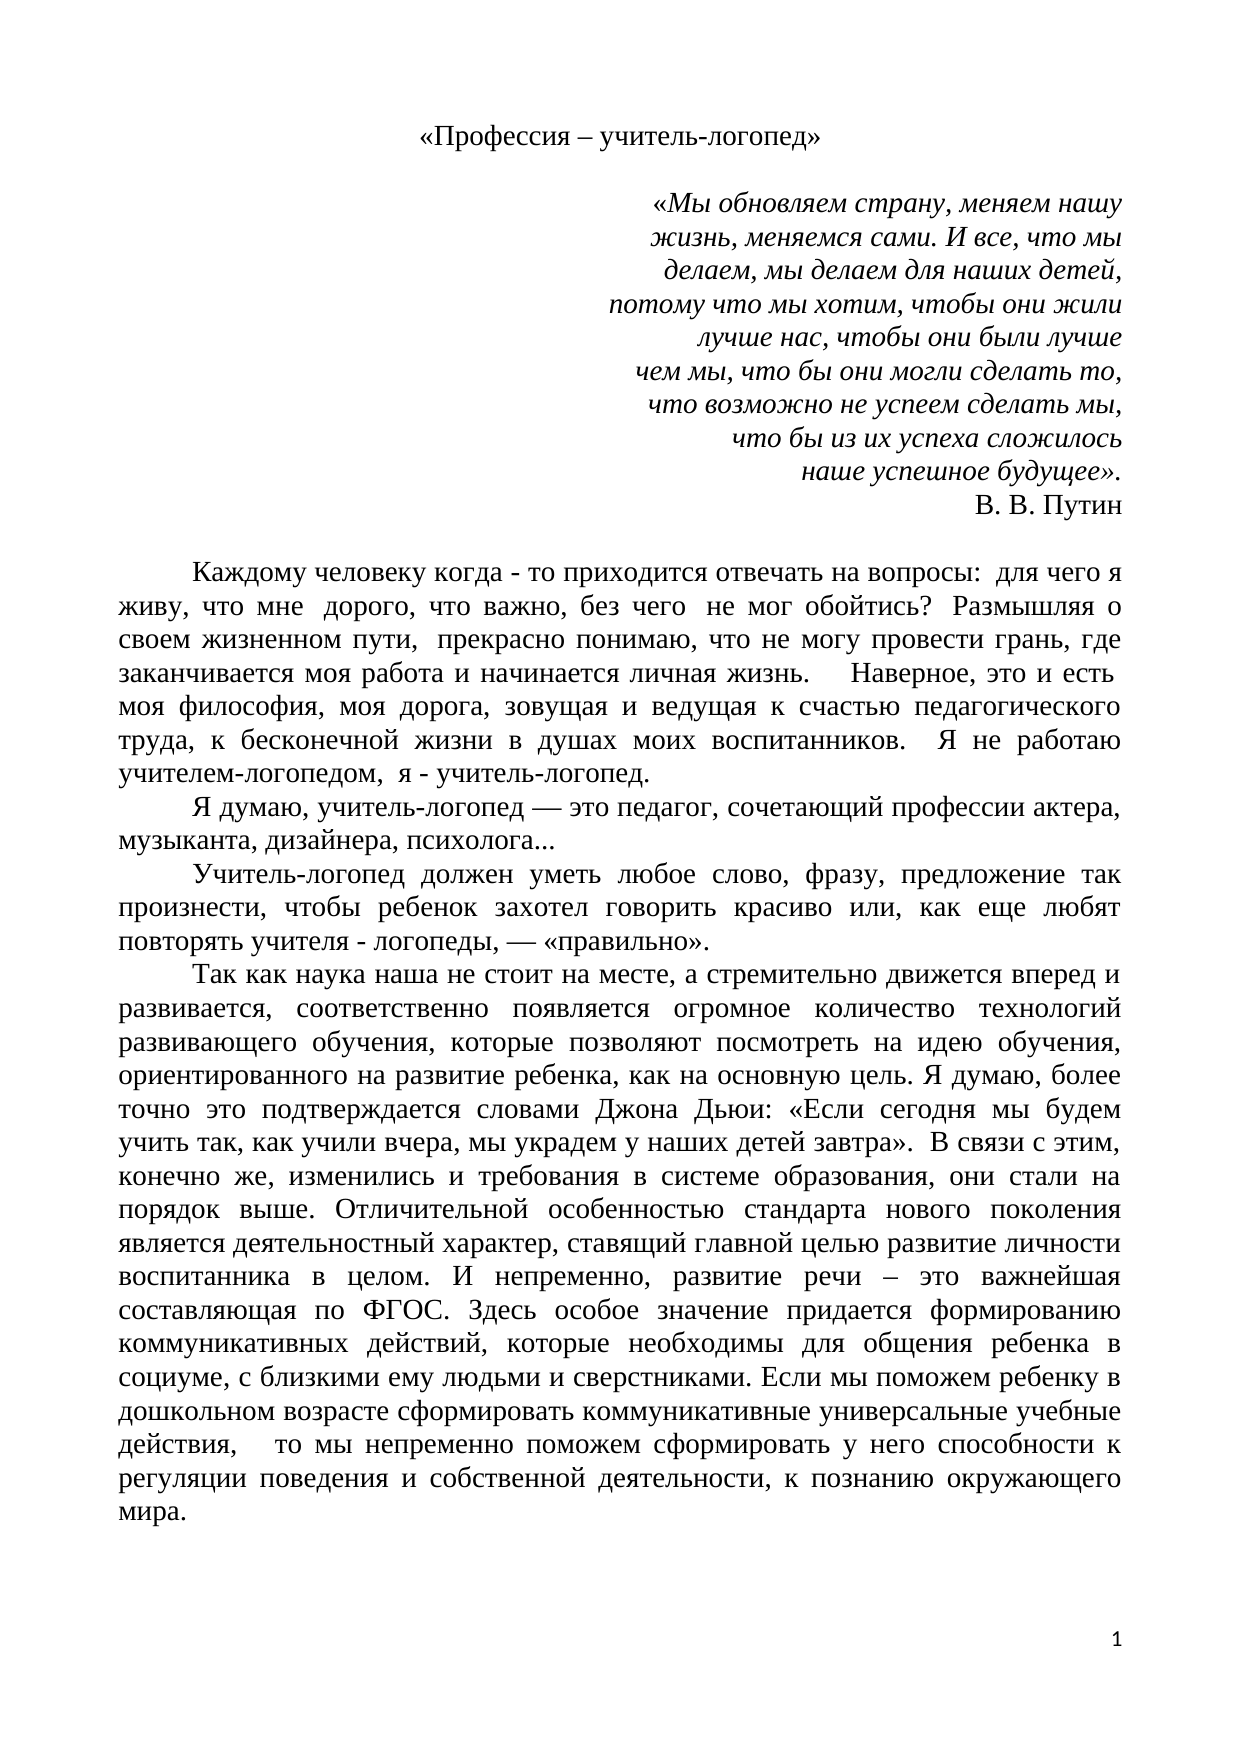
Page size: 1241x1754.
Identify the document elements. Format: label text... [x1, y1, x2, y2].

text что бы из их успеха сложилось [118, 420, 1122, 453]
text потому что мы хотим, чтобы они жили [118, 286, 1122, 319]
text Каждому человеку когда - то приходится отвечать на вопросы: для чего я живу, что мне дорого, что важно, без чего не мог обойтись? Размышляя о своем жизненном пути, прекрасно понимаю, что не могу провести грань, где заканчивается моя работа и начинается личная жизнь. Наверное, это и есть моя философия, моя дорога, зовущая и ведущая к счастью педагогического труда, к бесконечной жизни в душах моих воспитанников. Я не работаю учителем-логопедом, я - учитель-логопед. [118, 554, 1122, 789]
text Я думаю, учитель-логопед — это педагог, сочетающий профессии актера, музыканта, дизайнера, психолога... [118, 789, 1122, 856]
text В. В. Путин [118, 487, 1122, 521]
text «Мы обновляем страну, меняем нашу [118, 185, 1122, 219]
text чем мы, что бы они могли сделать то, [118, 353, 1122, 386]
text жизнь, меняемся сами. И все, что мы [118, 219, 1122, 252]
text что возможно не успеем сделать мы, [118, 386, 1122, 420]
text лучше нас, чтобы они были лучше [118, 319, 1122, 353]
text Учитель-логопед должен уметь любое слово, фразу, предложение так произнести, чтобы ребенок захотел говорить красиво или, как еще любят повторять учителя - логопеды, — «правильно». [118, 856, 1122, 957]
text «Профессия – учитель-логопед» [118, 118, 1122, 152]
text делаем, мы делаем для наших детей, [118, 252, 1122, 286]
text Так как наука наша не стоит на месте, а стремительно движется вперед и развивается, соответственно появляется огромное количество технологий развивающего обучения, которые позволяют посмотреть на идею обучения, ориентированного на развитие ребенка, как на основную цель. Я думаю, более точно это подтверждается словами Джона Дьюи: «Если сегодня мы будем учить так, как учили вчера, мы украдем у наших детей завтра». В связи с этим, конечно же, изменились и требования в системе образования, они стали на порядок выше. Отличительной особенностью стандарта нового поколения является деятельностный характер, ставящий главной целью развитие личности воспитанника в целом. И непременно, развитие речи – это важнейшая составляющая по ФГОС. Здесь особое значение придается формированию коммуникативных действий, которые необходимы для общения ребенка в социуме, с близкими ему людьми и сверстниками. Если мы поможем ребенку в дошкольном возрасте сформировать коммуникативные универсальные учебные действия, то мы непременно поможем сформировать у него способности к регуляции поведения и собственной деятельности, к познанию окружающего мира. [118, 957, 1122, 1527]
text наше успешное будущее». [118, 453, 1122, 487]
